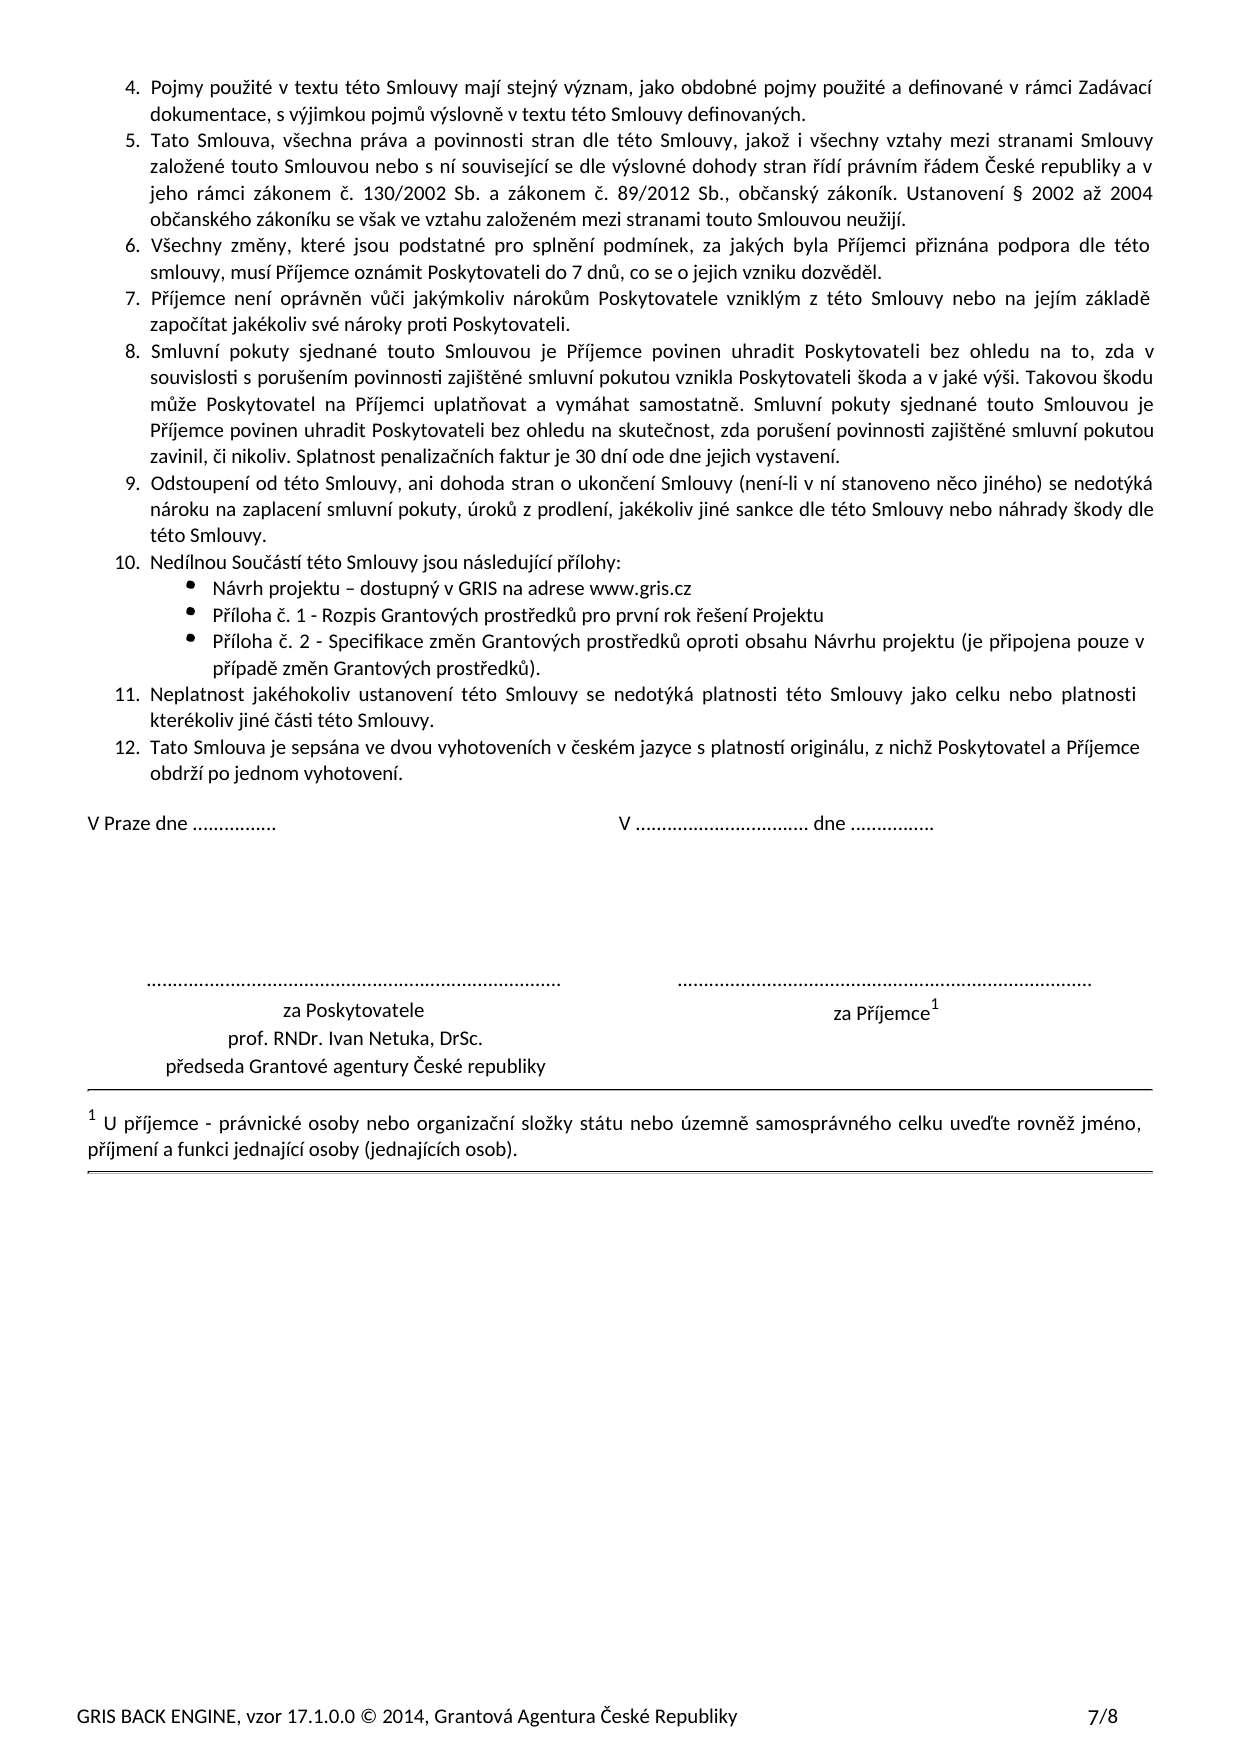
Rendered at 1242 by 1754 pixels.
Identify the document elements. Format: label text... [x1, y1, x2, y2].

text 11. Neplatnost jakéhokoliv ustanovení této Smlouvy se nedotýká platnosti této Smlouvy jako celku nebo platnosti kterékoliv jiné části této Smlouvy. [114, 681, 1150, 733]
text 9. Odstoupení od této Smlouvy, ani dohoda stran o ukončení Smlouvy (není-li v ní stanoveno něco jiného) se nedotýká nároku na zaplacení smluvní pokuty, úroků z prodlení, jakékoliv jiné sankce dle této Smlouvy nebo náhrady škody dle této Smlouvy. [125, 470, 1154, 548]
text 12. Tato Smlouva je sepsána ve dvou vyhotoveních v českém jazyce s platností originálu, z nichž Poskytovatel a Příjemce obdrží po jednom vyhotovení. [114, 734, 1154, 786]
text V Praze dne ................ V ................................. dne ................ [87, 810, 1162, 835]
text 7. Příjemce není oprávněn vůči jakýmkoliv nárokům Poskytovatele vzniklým z této Smlouvy nebo na jejím základě započítat jakékoliv své nároky proti Poskytovateli. [125, 285, 1151, 337]
text Příloha č. 2 - Specifikace změn Grantových prostředků oproti obsahu Návrhu projektu (je připojena pouze v případě změn Grantových prostředků). [212, 628, 1153, 680]
text 6. Všechny změny, které jsou podstatné pro splnění podmínek, za jakých byla Příjemci přiznána podpora dle této smlouvy, musí Příjemce oznámit Poskytovateli do 7 dnů, co se o jejich vzniku dozvěděl. [125, 233, 1151, 284]
text 5. Tato Smlouva, všechna práva a povinnosti stran dle této Smlouvy, jakož i všechny vztahy mezi stranami Smlouvy založené touto Smlouvou nebo s ní související se dle výslovné dohody stran řídí právním řádem České republiky a v jeho rámci zákonem č. 130/2002 Sb. a zákonem č. 89/2012 Sb., občanský zákoník. Ustanovení § 2002 až 2004 občanského zákoníku se však ve vztahu založeném mezi stranami touto Smlouvou neužijí. [125, 127, 1153, 232]
text 8. Smluvní pokuty sjednané touto Smlouvou je Příjemce povinen uhradit Poskytovateli bez ohledu na to, zda v souvislosti s porušením povinnosti zajištěné smluvní pokutou vznikla Poskytovateli škoda a v jaké výši. Takovou škodu může Poskytovatel na Příjemci uplatňovat a vymáhat samostatně. Smluvní pokuty sjednané touto Smlouvou je Příjemce povinen uhradit Poskytovateli bez ohledu na skutečnost, zda porušení povinnosti zajištěné smluvní pokutou zavinil, či nikoliv. Splatnost penalizačních faktur je 30 dní ode dne jejich vystavení. [125, 338, 1154, 469]
text prof. RNDr. Ivan Netuka, DrSc. [222, 1027, 488, 1052]
text předseda Grantové agentury České republiky [159, 1053, 551, 1078]
text 1 U příjemce - právnické osoby nebo organizační složky státu nebo územně samosprávného celku uveďte rovněž jméno, příjmení a funkci jednající osoby (jednajících osob). [87, 1104, 1152, 1162]
text 10. Nedílnou Součástí této Smlouvy jsou následující přílohy: [114, 549, 1162, 574]
text Návrh projektu – dostupný v GRIS na adrese www.gris.cz [212, 575, 1162, 601]
text Příloha č. 1 - Rozpis Grantových prostředků pro první rok řešení Projektu [212, 602, 1162, 627]
text 4. Pojmy použité v textu této Smlouvy mají stejný význam, jako obdobné pojmy použité a definované v rámci Zadávací dokumentace, s výjimkou pojmů výslovně v textu této Smlouvy definovaných. [125, 74, 1153, 126]
text ............................................................................... ............................................................................... za Poskytovatele za Příjemce1 [146, 966, 1102, 1026]
